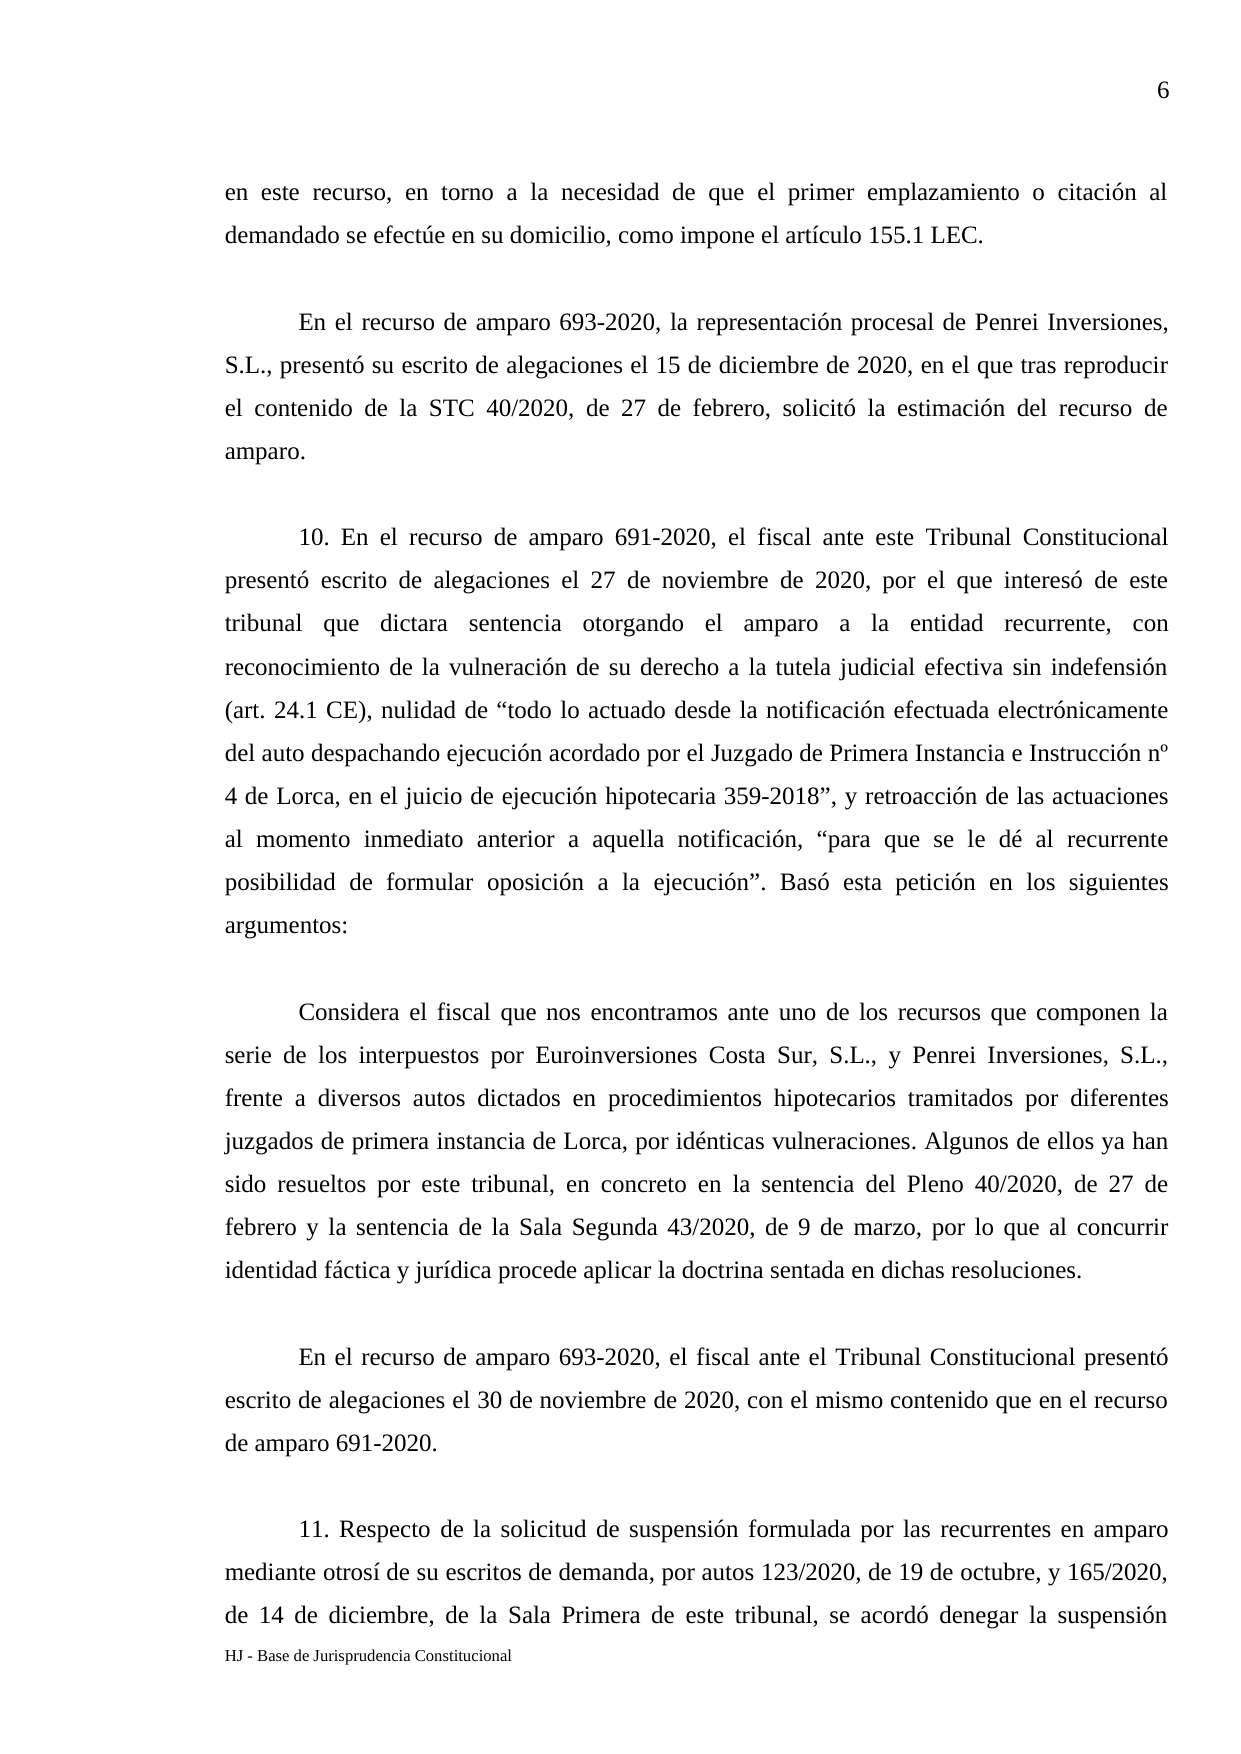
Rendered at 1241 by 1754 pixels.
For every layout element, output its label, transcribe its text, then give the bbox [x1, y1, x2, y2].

text 10. En el recurso de amparo 691-2020, el fiscal ante este Tribunal Constitucional presentó escrito de alegaciones el 27 de noviembre de 2020, por el que interesó de este tribunal que dictara sentencia otorgando el amparo a la entidad recurrente, con reconocimiento de la vulneración de su derecho a la tutela judicial efectiva sin indefensión (art. 24.1 CE), nulidad de “todo lo actuado desde la notificación efectuada electrónicamente del auto despachando ejecución acordado por el Juzgado de Primera Instancia e Instrucción nº 4 de Lorca, en el juicio de ejecución hipotecaria 359-2018”, y retroacción de las actuaciones al momento inmediato anterior a aquella notificación, “para que se le dé al recurrente posibilidad de formular oposición a la ejecución”. Basó esta petición en los siguientes argumentos: [224, 522, 1169, 939]
text Considera el fiscal que nos encontramos ante uno de los recursos que componen la serie de los interpuestos por Euroinversiones Costa Sur, S.L., y Penrei Inversiones, S.L., frente a diversos autos dictados en procedimientos hipotecarios tramitados por diferentes juzgados de primera instancia de Lorca, por idénticas vulneraciones. Algunos de ellos ya han sido resueltos por este tribunal, en concreto en la sentencia del Pleno 40/2020, de 27 de febrero y la sentencia de la Sala Segunda 43/2020, de 9 de marzo, por lo que al concurrir identidad fáctica y jurídica procede aplicar la doctrina sentada en dichas resoluciones. [224, 997, 1169, 1284]
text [224, 1514, 1169, 1629]
text En el recurso de amparo 693-2020, la representación procesal de Penrei Inversiones, S.L., presentó su escrito de alegaciones el 15 de diciembre de 2020, en el que tras reproducir el contenido de la STC 40/2020, de 27 de febrero, solicitó la estimación del recurso de amparo. [224, 307, 1169, 465]
text En el recurso de amparo 693-2020, el fiscal ante el Tribunal Constitucional presentó escrito de alegaciones el 30 de noviembre de 2020, con el mismo contenido que en el recurso de amparo 691-2020. [224, 1342, 1169, 1457]
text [224, 177, 1169, 249]
